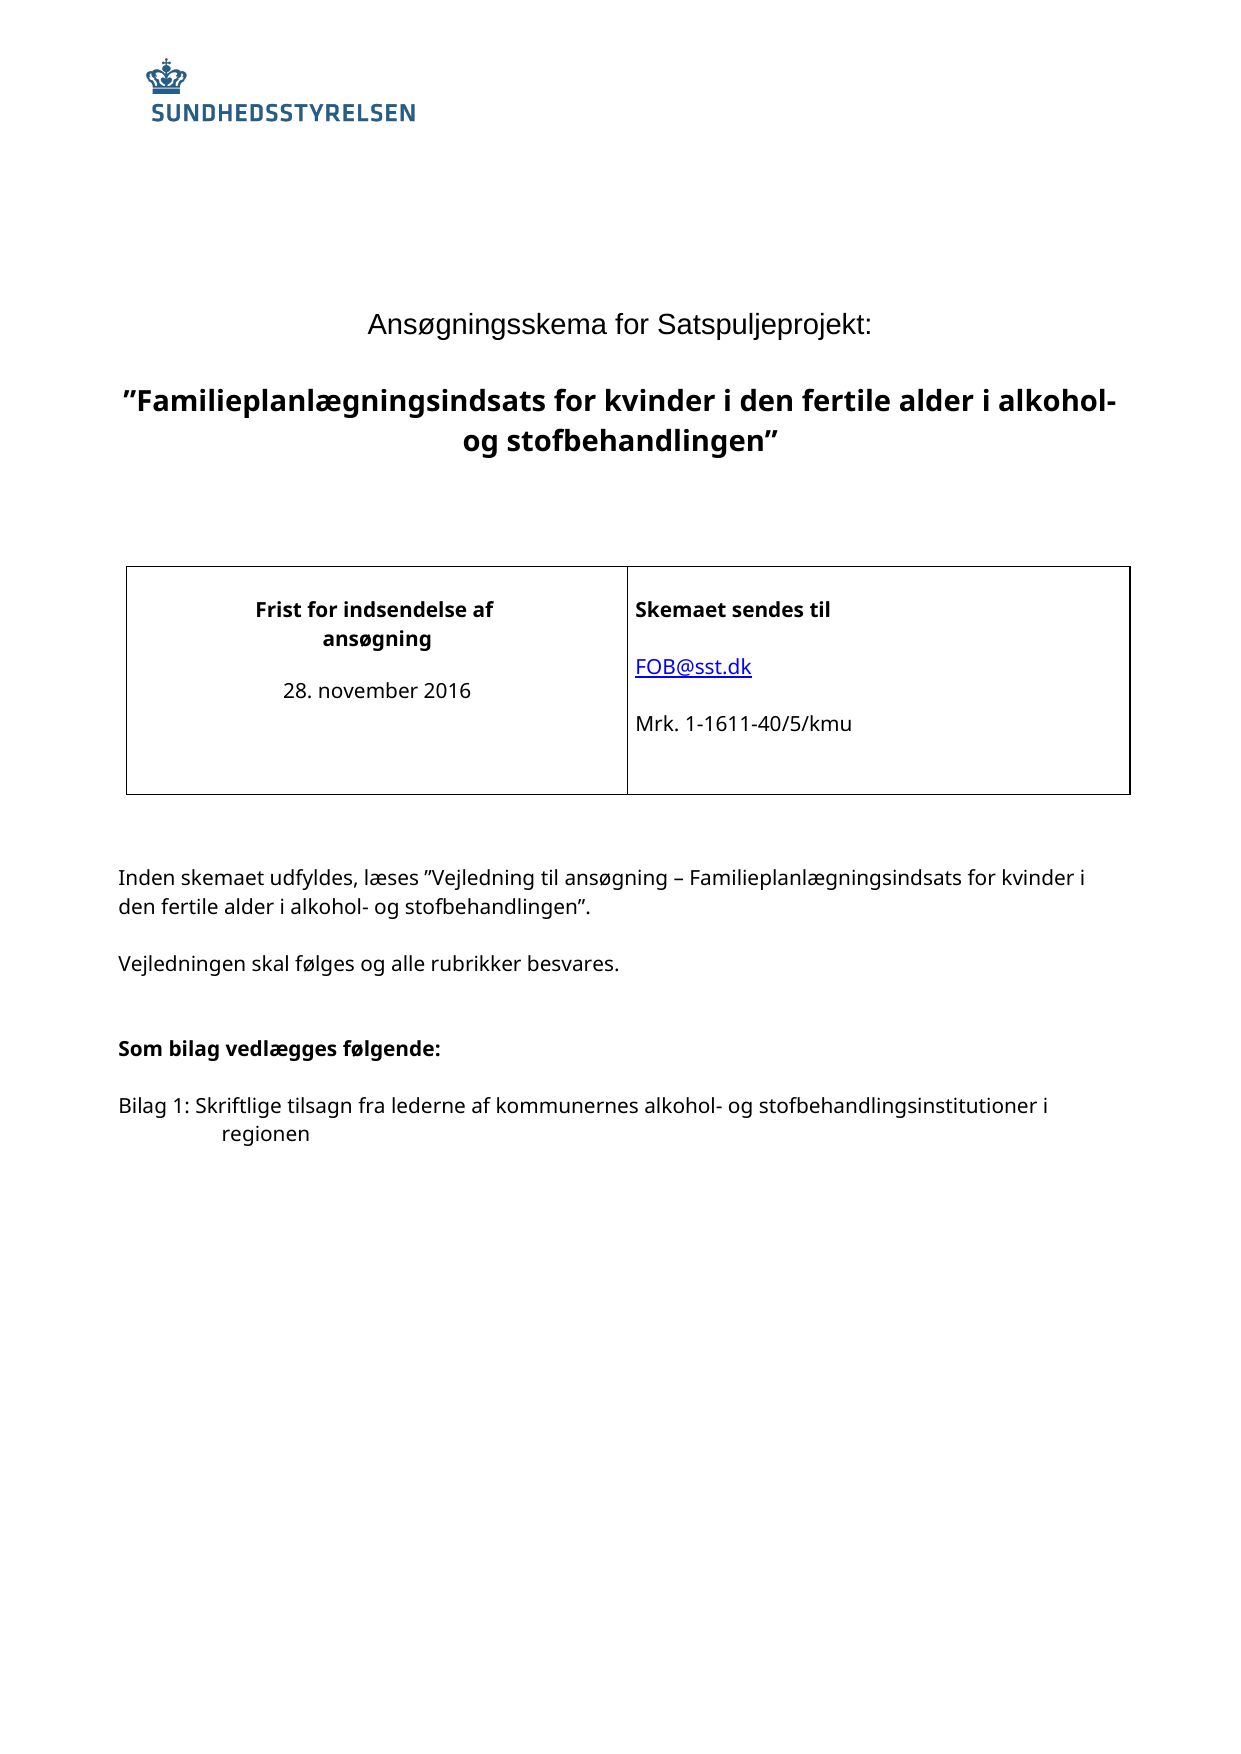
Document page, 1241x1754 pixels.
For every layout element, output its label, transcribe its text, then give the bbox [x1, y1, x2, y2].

table_header Skemaet sendes til FOB@sst.dk Mrk. 1-1611-40/5/kmu [628, 567, 1129, 794]
text Bilag 1: Skriftlige tilsagn fra lederne af kommunernes alkohol- og stofbehandlingsinstitutioner i regionen [118, 1091, 1122, 1148]
text Som bilag vedlægges følgende: [118, 1034, 1122, 1062]
text Vejledningen skal følges og alle rubrikker besvares. [118, 949, 1122, 977]
text Inden skemaet udfyldes, læses ”Vejledning til ansøgning – Familieplanlægningsindsats for kvinder i den fertile alder i alkohol- og stofbehandlingen”. [118, 863, 1122, 920]
table_header Frist for indsendelse af ansøgning 28. november 2016 [127, 567, 627, 794]
text Ansøgningsskema for Satspuljeprojekt: [118, 307, 1122, 341]
picture [0, 0, 1233, 206]
text ”Familieplanlægningsindsats for kvinder i den fertile alder i alkohol- og stofbehandlingen” [118, 381, 1122, 460]
